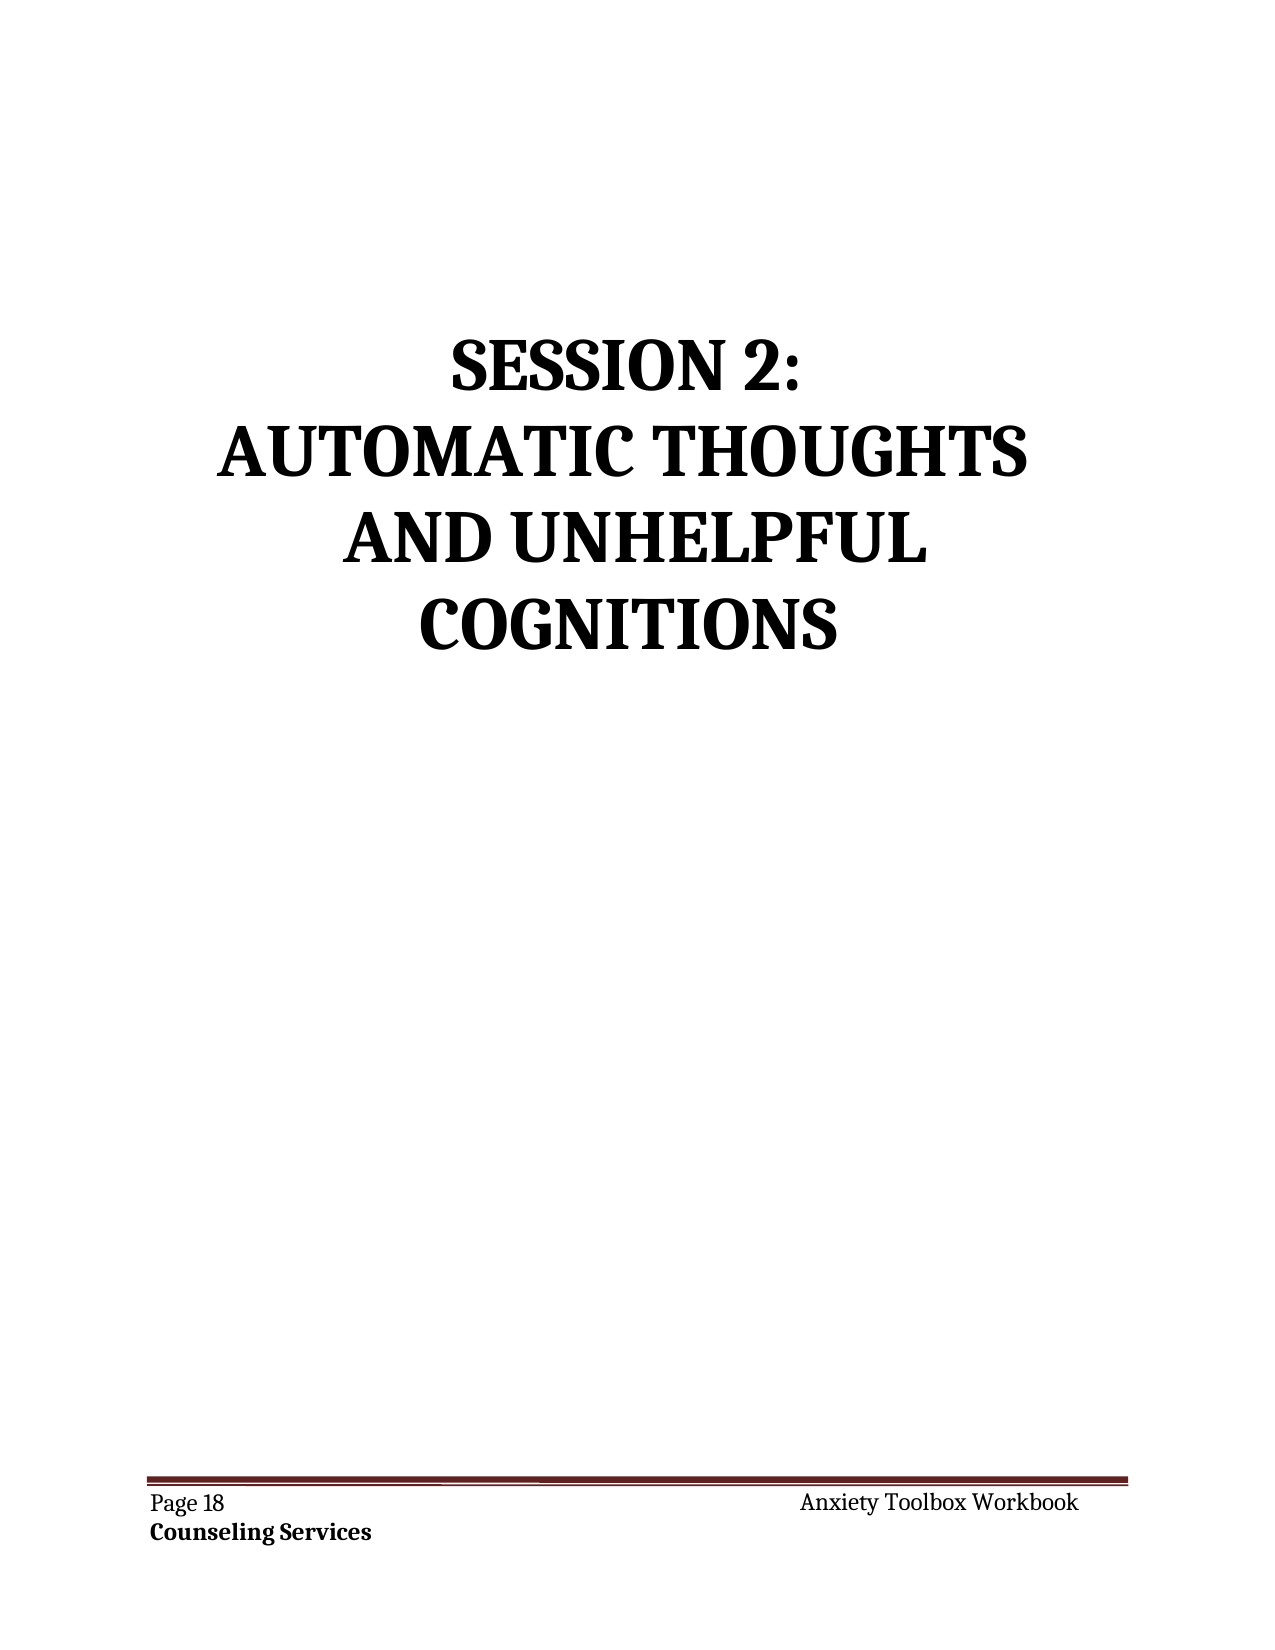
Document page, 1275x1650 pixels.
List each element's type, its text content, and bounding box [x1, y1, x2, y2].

text AND UNHELPFUL COGNITIONS [343, 495, 934, 668]
subtitle SESSION 2: AUTOMATIC THOUGHTS [217, 323, 1059, 495]
